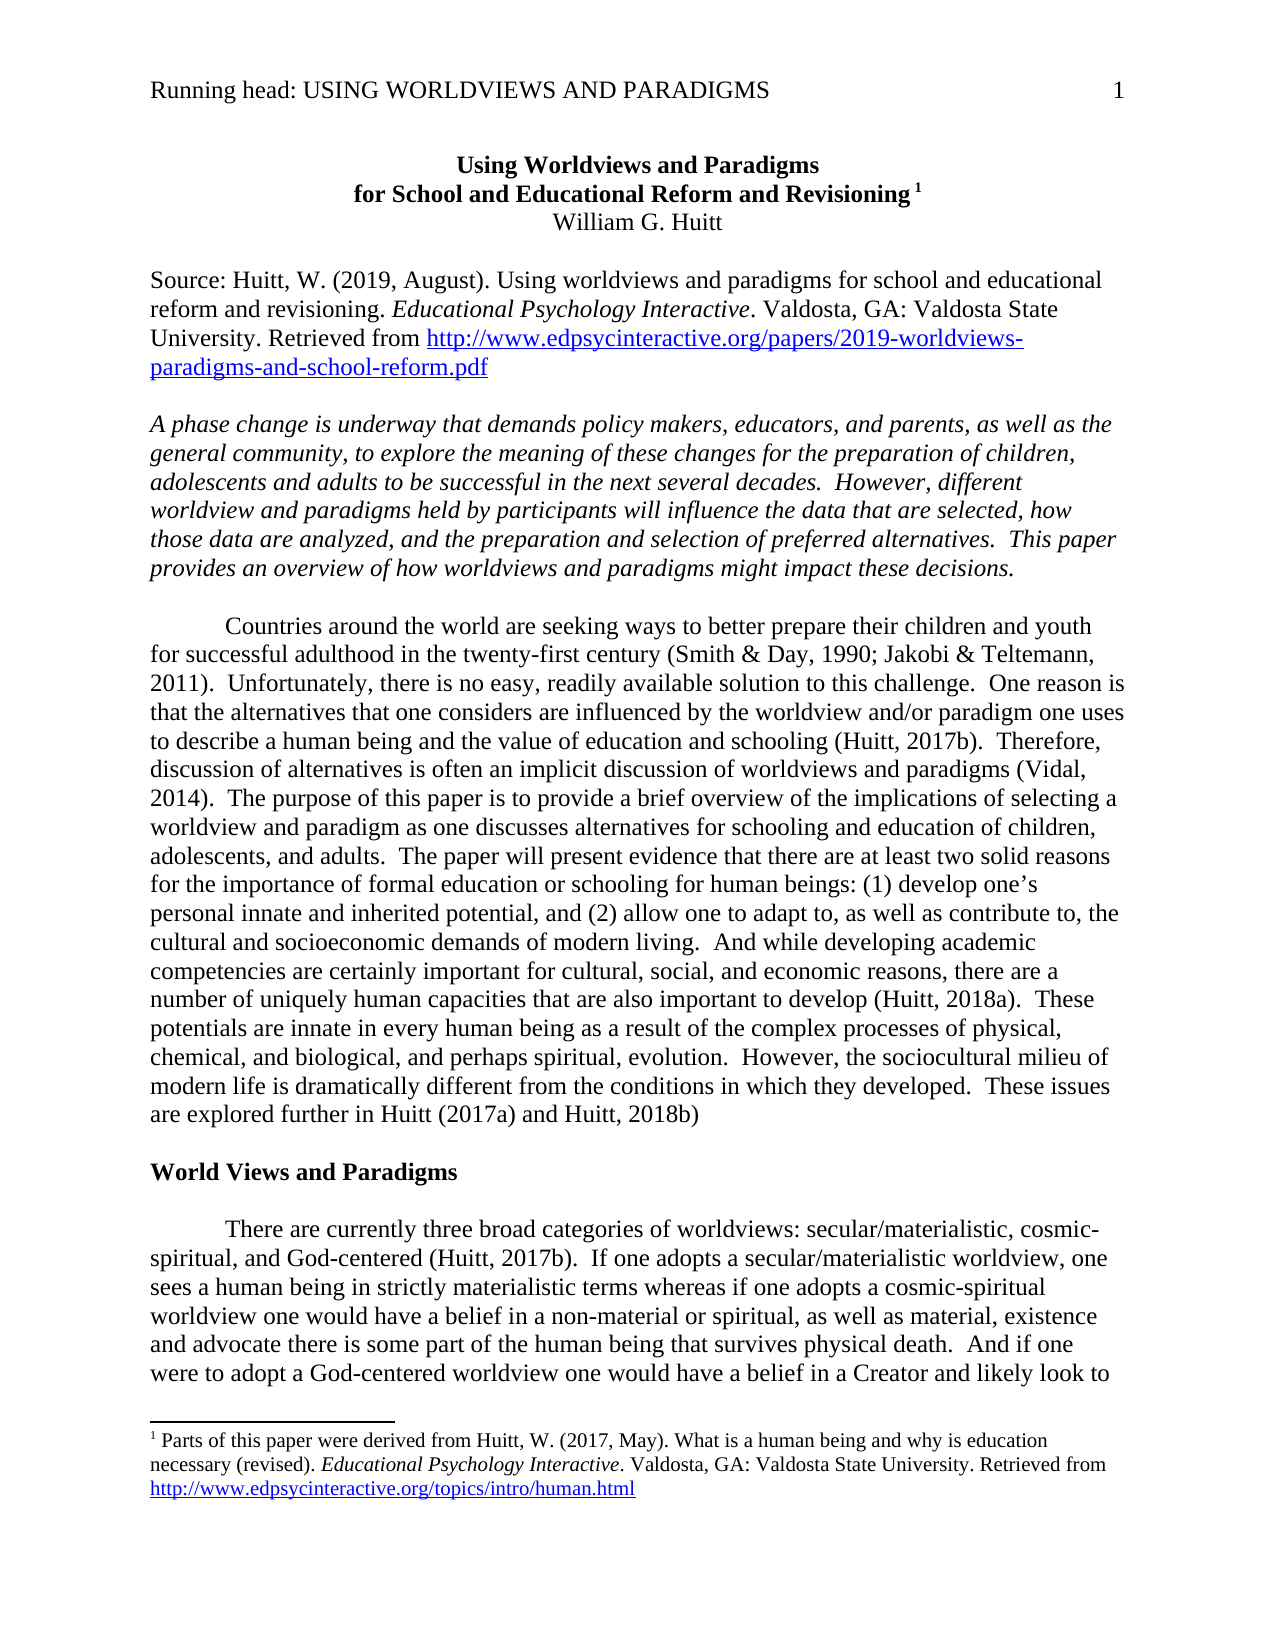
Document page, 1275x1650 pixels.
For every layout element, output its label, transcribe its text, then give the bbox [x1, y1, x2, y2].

text Countries around the world are seeking ways to better prepare their children and youth for successful adulthood in the twenty-first century (Smith & Day, 1990; Jakobi & Teltemann, 2011). Unfortunately, there is no easy, readily available solution to this challenge. One reason is that the alternatives that one considers are influenced by the worldview and/or paradigm one uses to describe a human being and the value of education and schooling (Huitt, 2017b). Therefore, discussion of alternatives is often an implicit discussion of worldviews and paradigms (Vidal, 2014). The purpose of this paper is to provide a brief overview of the implications of selecting a worldview and paradigm as one discusses alternatives for schooling and education of children, adolescents, and adults. The paper will present evidence that there are at least two solid reasons for the importance of formal education or schooling for human beings: (1) develop one’s personal innate and inherited potential, and (2) allow one to adapt to, as well as contribute to, the cultural and socioeconomic demands of modern living. And while developing academic competencies are certainly important for cultural, social, and economic reasons, there are a number of uniquely human capacities that are also important to develop (Huitt, 2018a). These potentials are innate in every human being as a result of the complex processes of physical, chemical, and biological, and perhaps spiritual, evolution. However, the sociocultural milieu of modern life is dramatically different from the conditions in which they developed. These issues are explored further in Huitt (2017a) and Huitt, 2018b) [150, 611, 1125, 1128]
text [150, 1214, 1125, 1387]
text for School and Educational Reform and Revisioning [150, 179, 1125, 207]
text Using Worldviews and Paradigms [150, 150, 1125, 179]
text World Views and Paradigms [150, 1157, 1125, 1186]
text William G. Huitt [150, 207, 1125, 236]
text A phase change is underway that demands policy makers, educators, and parents, as well as the general community, to explore the meaning of these changes for the preparation of children, adolescents and adults to be successful in the next several decades. However, different worldview and paradigms held by participants will influence the data that are selected, how those data are analyzed, and the preparation and selection of preferred alternatives. This paper provides an overview of how worldviews and paradigms might impact these decisions. [150, 409, 1125, 582]
text Source: Huitt, W. (2019, August). Using worldviews and paradigms for school and educational reform and revisioning. Educational Psychology Interactive. Valdosta, GA: Valdosta State University. Retrieved from http://www.edpsycinteractive.org/papers/2019-worldviews-paradigms-and-school-reform.pdf [150, 265, 1125, 380]
